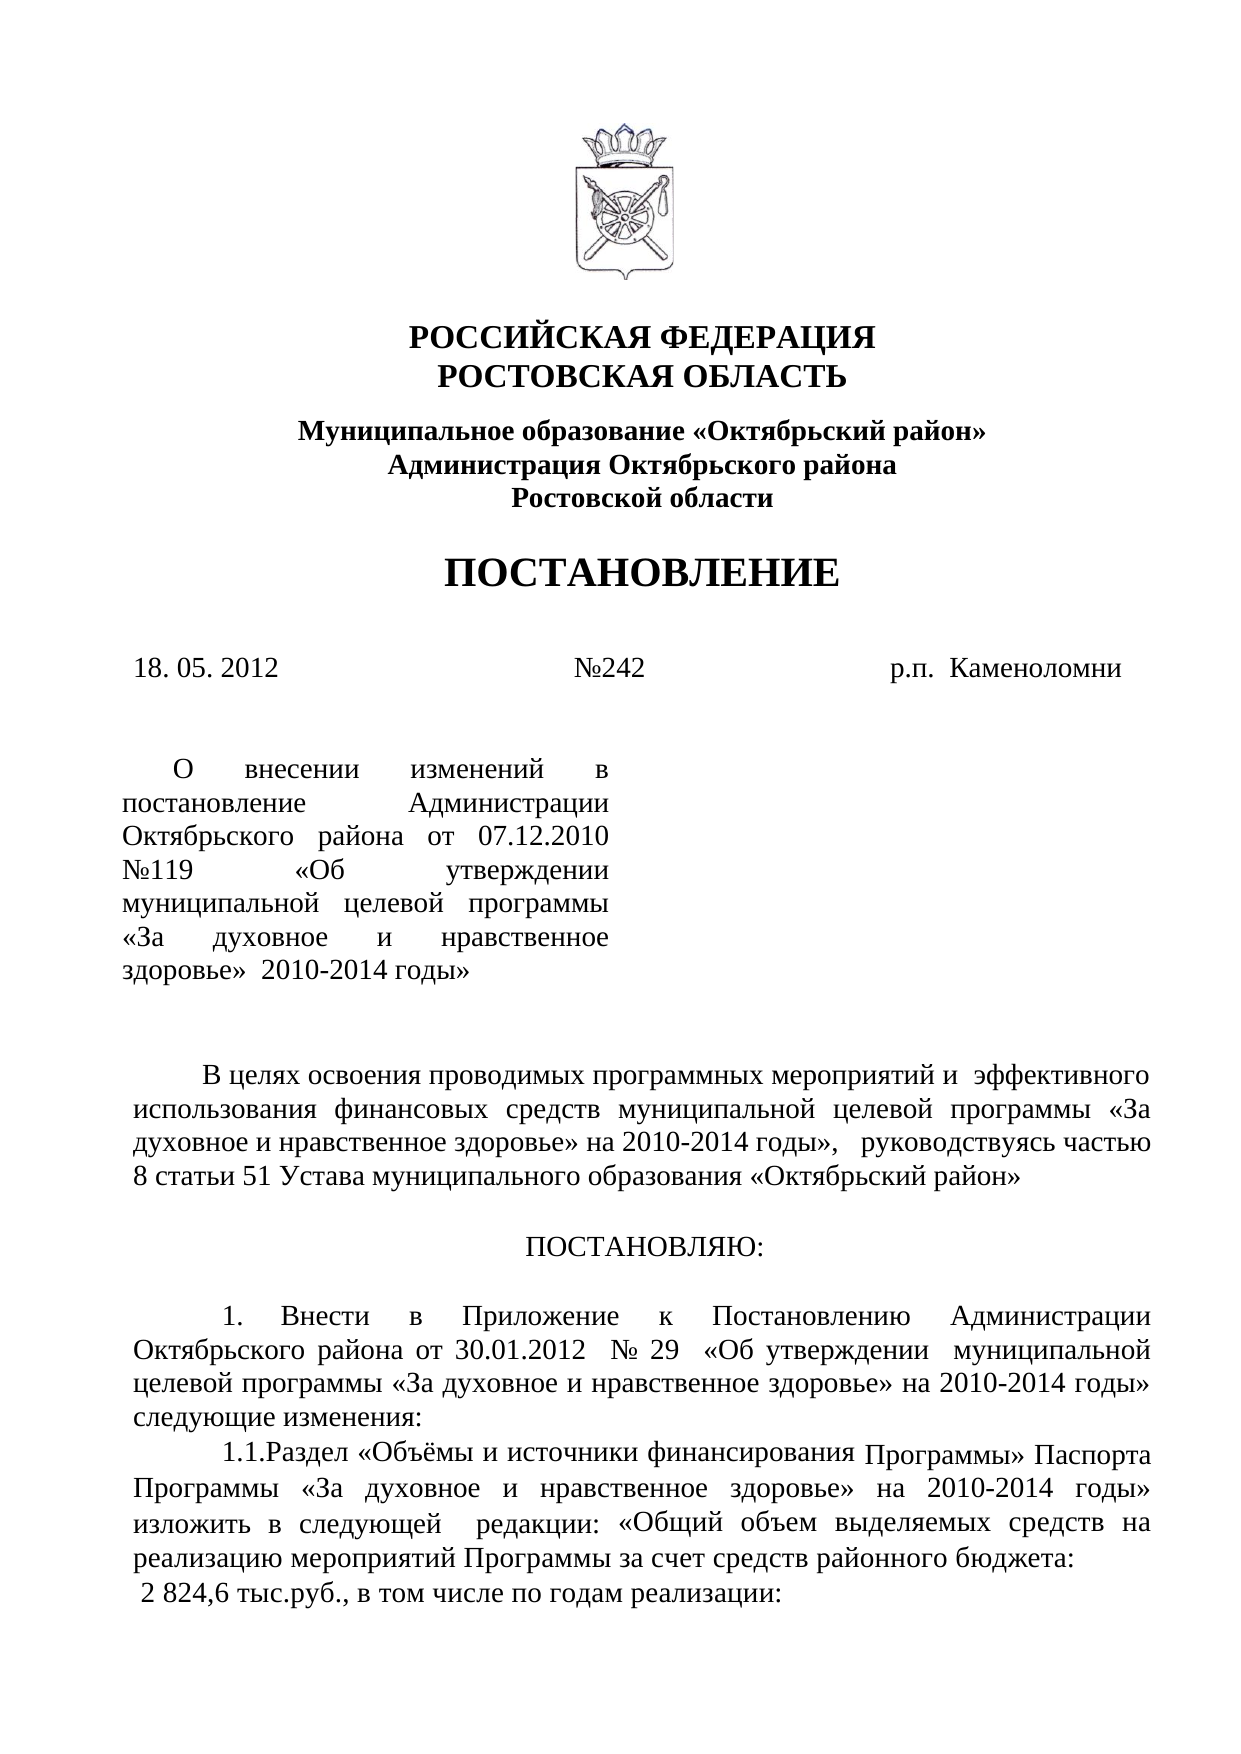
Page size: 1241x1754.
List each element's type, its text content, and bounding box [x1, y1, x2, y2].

text 18. 05. 2012 №242 р.п. Каменоломни [133, 651, 1152, 684]
text Муниципальное образование «Октябрьский район» [133, 413, 1152, 447]
text Администрация Октябрьского района [133, 447, 1152, 481]
list Внести в Приложение к Постановлению Администрации Октябрьского района от 30.01.2012 № 29 «Об утверждении муниципальной целевой программы «За духовное и нравственное здоровье» на 2010-2014 годы» следующие изменения: [133, 1298, 1152, 1432]
table_header О внесении изменений в постановление Администрации Октябрьского района от 07.12.2010 №119 «Об утверждении муниципальной целевой программы «За духовное и нравственное здоровье» 2010-2014 годы» [111, 751, 621, 1019]
text Российская Федерация [133, 318, 1152, 356]
text ПОСТАНОВЛЯЮ: [133, 1229, 1152, 1263]
picture [575, 123, 674, 280]
text Ростовской области [133, 481, 1152, 514]
text В целях освоения проводимых программных мероприятий и эффективного использования финансовых средств муниципальной целевой программы «За духовное и нравственное здоровье» на 2010-2014 годы», руководствуясь частью 8 статьи 51 Устава муниципального образования «Октябрьский район» [133, 1057, 1152, 1191]
text ПОСТАНОВЛЕНИЕ [133, 548, 1152, 596]
text Ростовская область [133, 356, 1152, 394]
text 1.1.Раздел «Объёмы и источники финансирования Программы» Паспорта Программы «За духовное и нравственное здоровье» на 2010-2014 годы» изложить в следующей редакции: «Общий объем выделяемых средств на реализацию мероприятий Программы за счет средств районного бюджета: [133, 1434, 1152, 1576]
text 2 824,6 тыс.руб., в том числе по годам реализации: [133, 1576, 1152, 1611]
